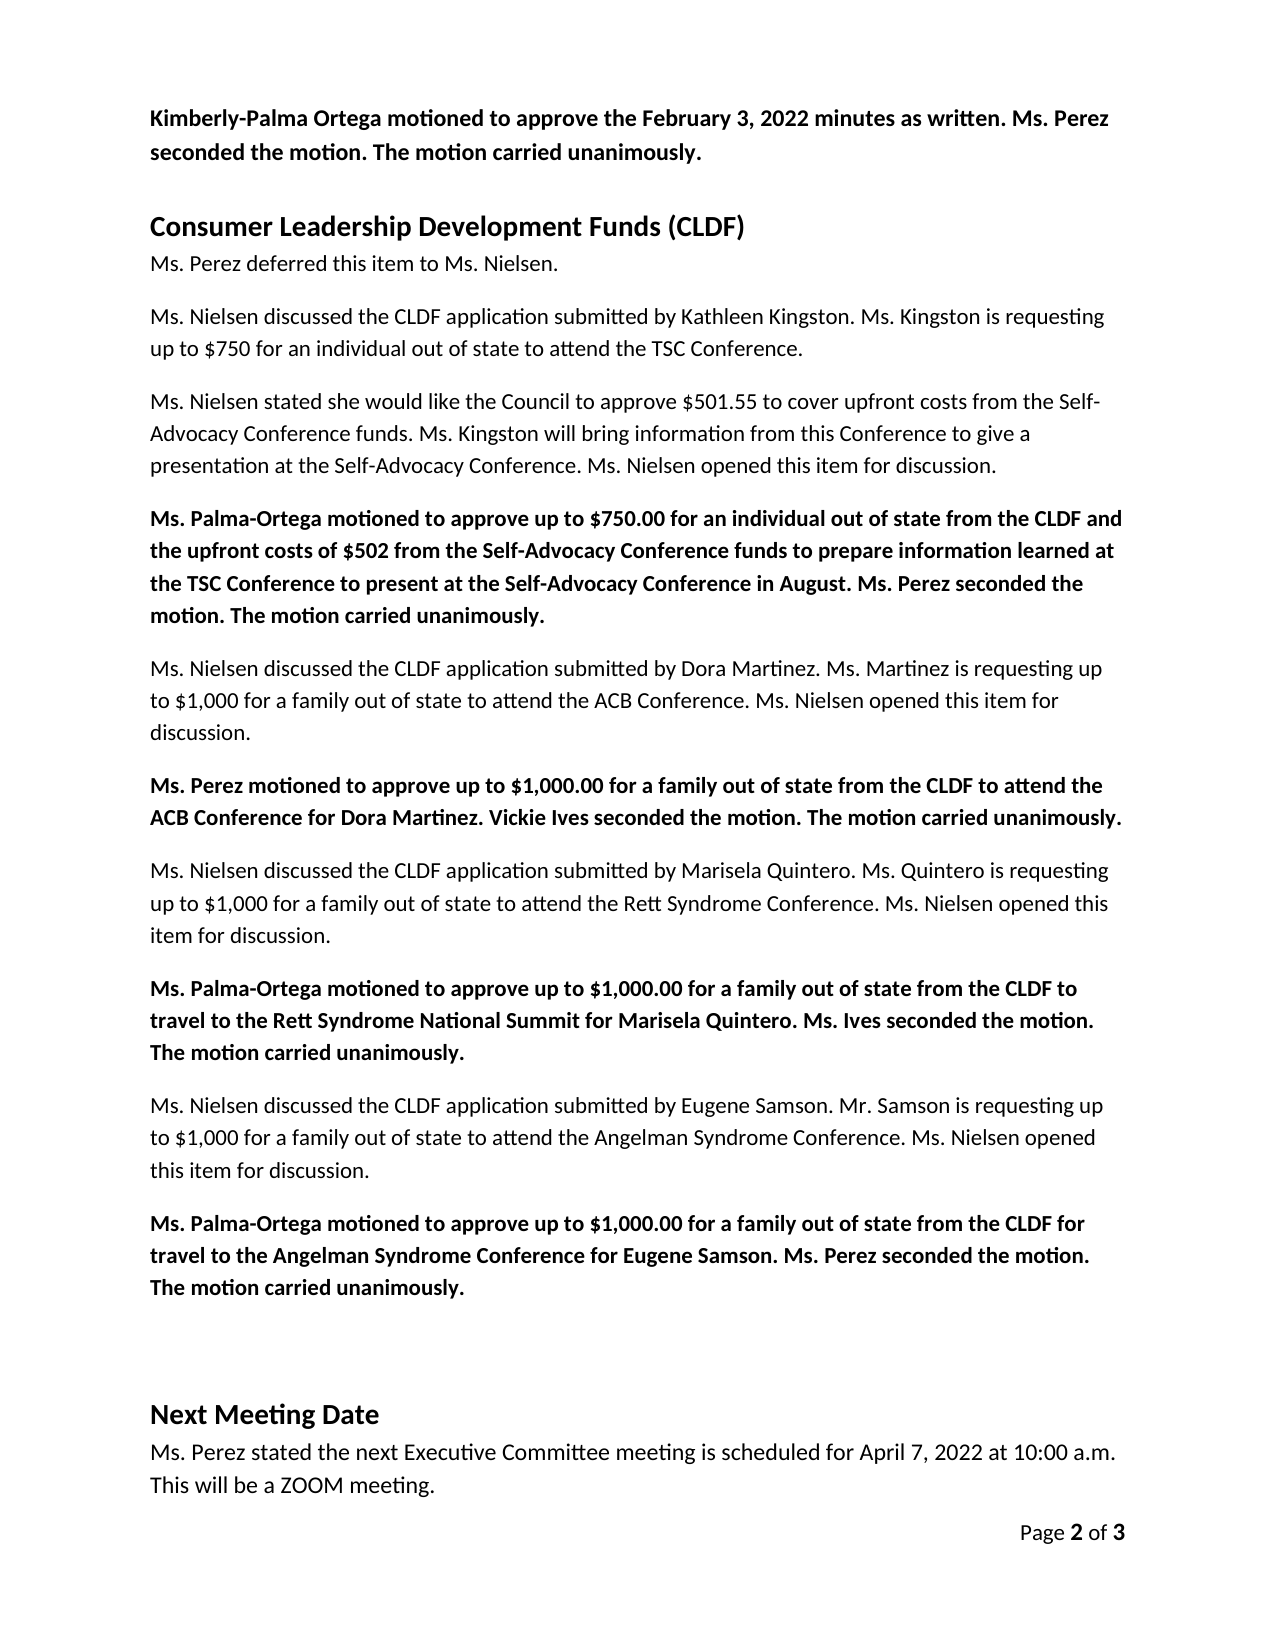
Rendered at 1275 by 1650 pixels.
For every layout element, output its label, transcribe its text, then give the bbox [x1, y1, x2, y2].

text Ms. Palma-Ortega motioned to approve up to $1,000.00 for a family out of state from the CLDF for travel to the Angelman Syndrome Conference for Eugene Samson. Ms. Perez seconded the motion. The motion carried unanimously. [150, 1209, 1125, 1301]
text Ms. Nielsen discussed the CLDF application submitted by Dora Martinez. Ms. Martinez is requesting up to $1,000 for a family out of state to attend the ACB Conference. Ms. Nielsen opened this item for discussion. [150, 654, 1125, 746]
text Ms. Perez motioned to approve up to $1,000.00 for a family out of state from the CLDF to attend the ACB Conference for Dora Martinez. Vickie Ives seconded the motion. The motion carried unanimously. [150, 771, 1125, 832]
subtitle Consumer Leadership Development Funds (CLDF) [150, 208, 1125, 243]
text Ms. Perez deferred this item to Ms. Nielsen. [150, 249, 1125, 277]
text Ms. Nielsen discussed the CLDF application submitted by Kathleen Kingston. Ms. Kingston is requesting up to $750 for an individual out of state to attend the TSC Conference. [150, 302, 1125, 362]
text Ms. Palma-Ortega motioned to approve up to $750.00 for an individual out of state from the CLDF and the upfront costs of $502 from the Self-Advocacy Conference funds to prepare information learned at the TSC Conference to present at the Self-Advocacy Conference in August. Ms. Perez seconded the motion. The motion carried unanimously. [150, 504, 1125, 629]
text Kimberly-Palma Ortega motioned to approve the February 3, 2022 minutes as written. Ms. Perez seconded the motion. The motion carried unanimously. [150, 103, 1125, 166]
subtitle Next Meeting Date [150, 1396, 1125, 1431]
text Ms. Nielsen discussed the CLDF application submitted by Marisela Quintero. Ms. Quintero is requesting up to $1,000 for a family out of state to attend the Rett Syndrome Conference. Ms. Nielsen opened this item for discussion. [150, 857, 1125, 949]
text Ms. Perez stated the next Executive Committee meeting is scheduled for April 7, 2022 at 10:00 a.m. This will be a ZOOM meeting. [150, 1437, 1125, 1500]
text Ms. Nielsen discussed the CLDF application submitted by Eugene Samson. Mr. Samson is requesting up to $1,000 for a family out of state to attend the Angelman Syndrome Conference. Ms. Nielsen opened this item for discussion. [150, 1091, 1125, 1184]
text Ms. Palma-Ortega motioned to approve up to $1,000.00 for a family out of state from the CLDF to travel to the Rett Syndrome National Summit for Marisela Quintero. Ms. Ives seconded the motion. The motion carried unanimously. [150, 974, 1125, 1066]
text Ms. Nielsen stated she would like the Council to approve $501.55 to cover upfront costs from the Self-Advocacy Conference funds. Ms. Kingston will bring information from this Conference to give a presentation at the Self-Advocacy Conference. Ms. Nielsen opened this item for discussion. [150, 387, 1125, 479]
